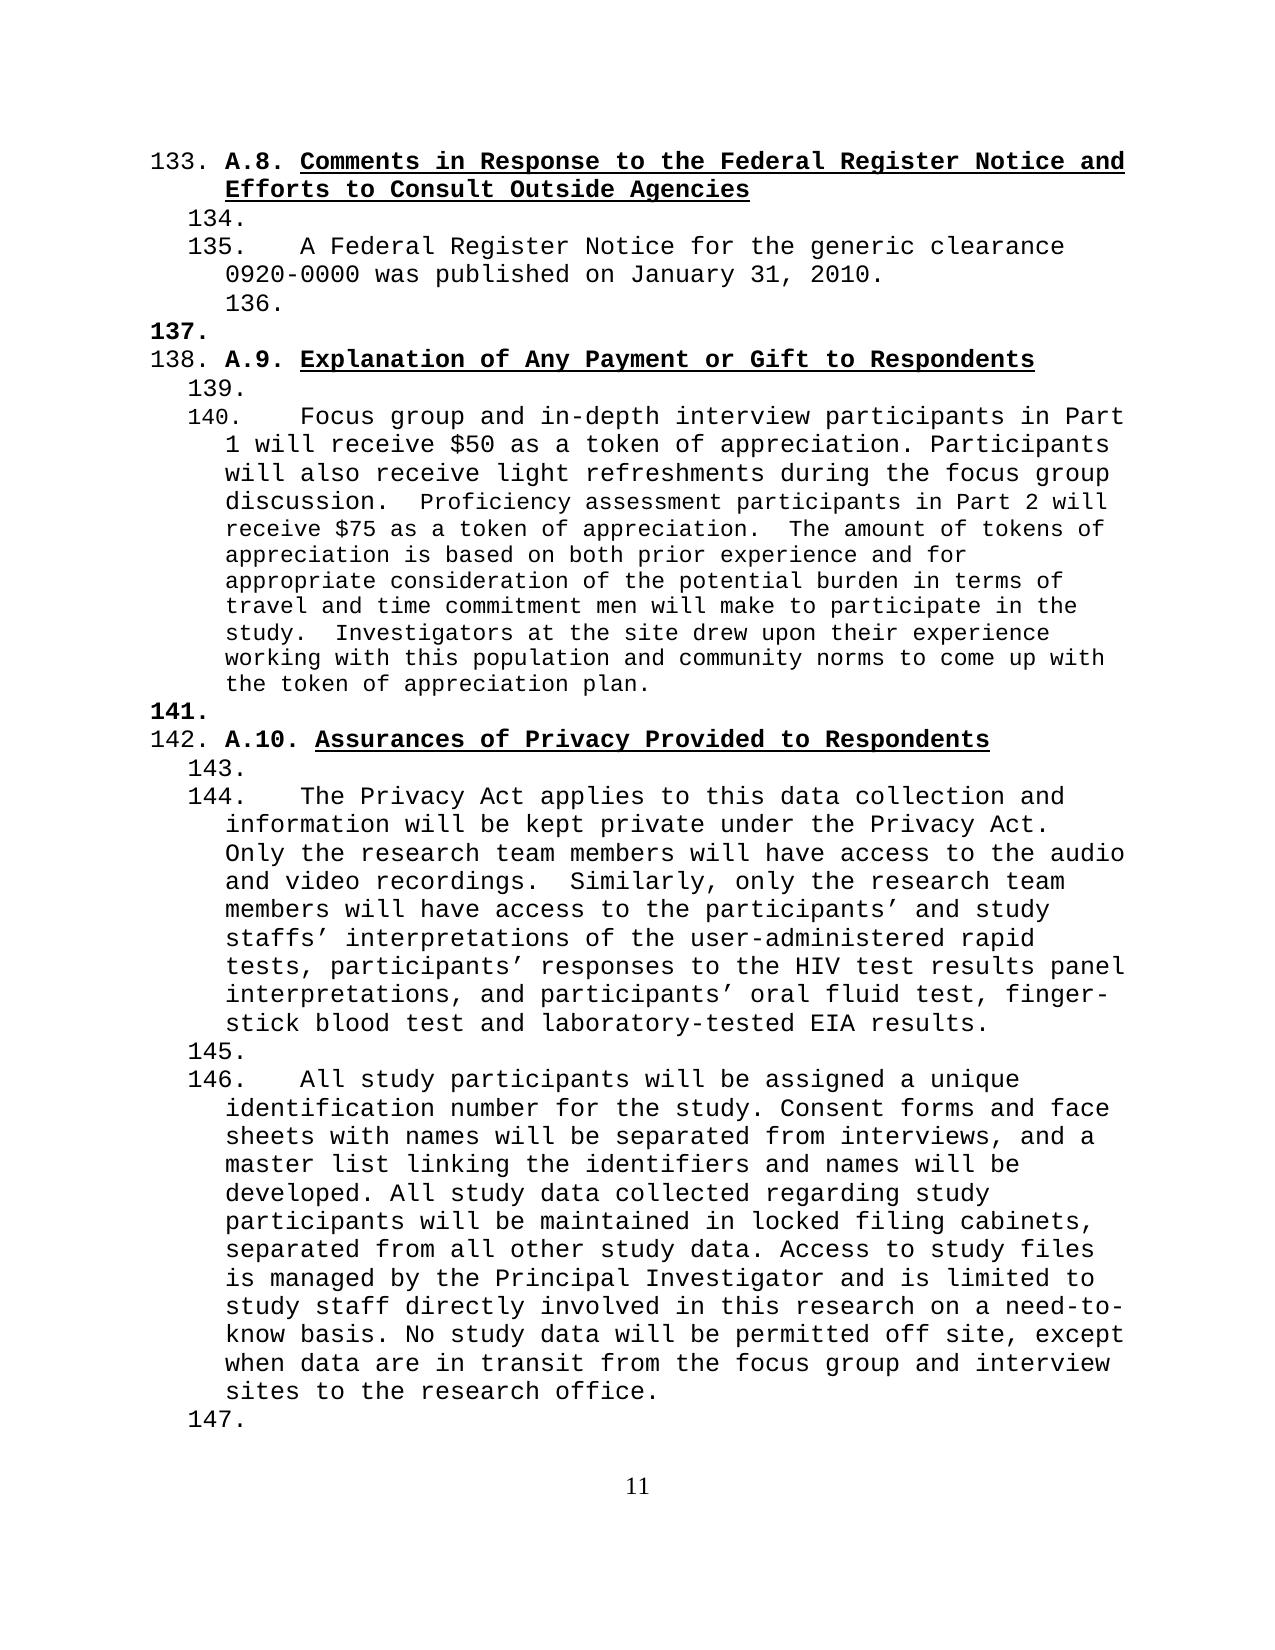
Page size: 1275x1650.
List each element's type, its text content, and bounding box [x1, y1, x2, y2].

text All study participants will be assigned a unique identification number for the study. Consent forms and face sheets with names will be separated from interviews, and a master list linking the identifiers and names will be developed. All study data collected regarding study participants will be maintained in locked filing cabinets, separated from all other study data. Access to study files is managed by the Principal Investigator and is limited to study staff directly involved in this research on a need-to-know basis. No study data will be permitted off site, except when data are in transit from the focus group and interview sites to the research office. [187, 1067, 1125, 1407]
text A.8. Comments in Response to the Federal Register Notice and Efforts to Consult Outside Agencies [150, 149, 1125, 205]
text A.10. Assurances of Privacy Provided to Respondents [150, 727, 1125, 755]
text A Federal Register Notice for the generic clearance 0920-0000 was published on January 31, 2010. [187, 234, 1125, 290]
text A.9. Explanation of Any Payment or Gift to Respondents [150, 347, 1125, 375]
text Focus group and in-depth interview participants in Part 1 will receive $50 as a token of appreciation. Participants will also receive light refreshments during the focus group discussion. Proficiency assessment participants in Part 2 will receive $75 as a token of appreciation. The amount of tokens of appreciation is based on both prior experience and for appropriate consideration of the potential burden in terms of travel and time commitment men will make to participate in the study. Investigators at the site drew upon their experience working with this population and community norms to come up with the token of appreciation plan. [187, 404, 1125, 699]
text The Privacy Act applies to this data collection and information will be kept private under the Privacy Act. Only the research team members will have access to the audio and video recordings. Similarly, only the research team members will have access to the participants’ and study staffs’ interpretations of the user-administered rapid tests, participants’ responses to the HIV test results panel interpretations, and participants’ oral fluid test, finger-stick blood test and laboratory-tested EIA results. [187, 784, 1125, 1039]
